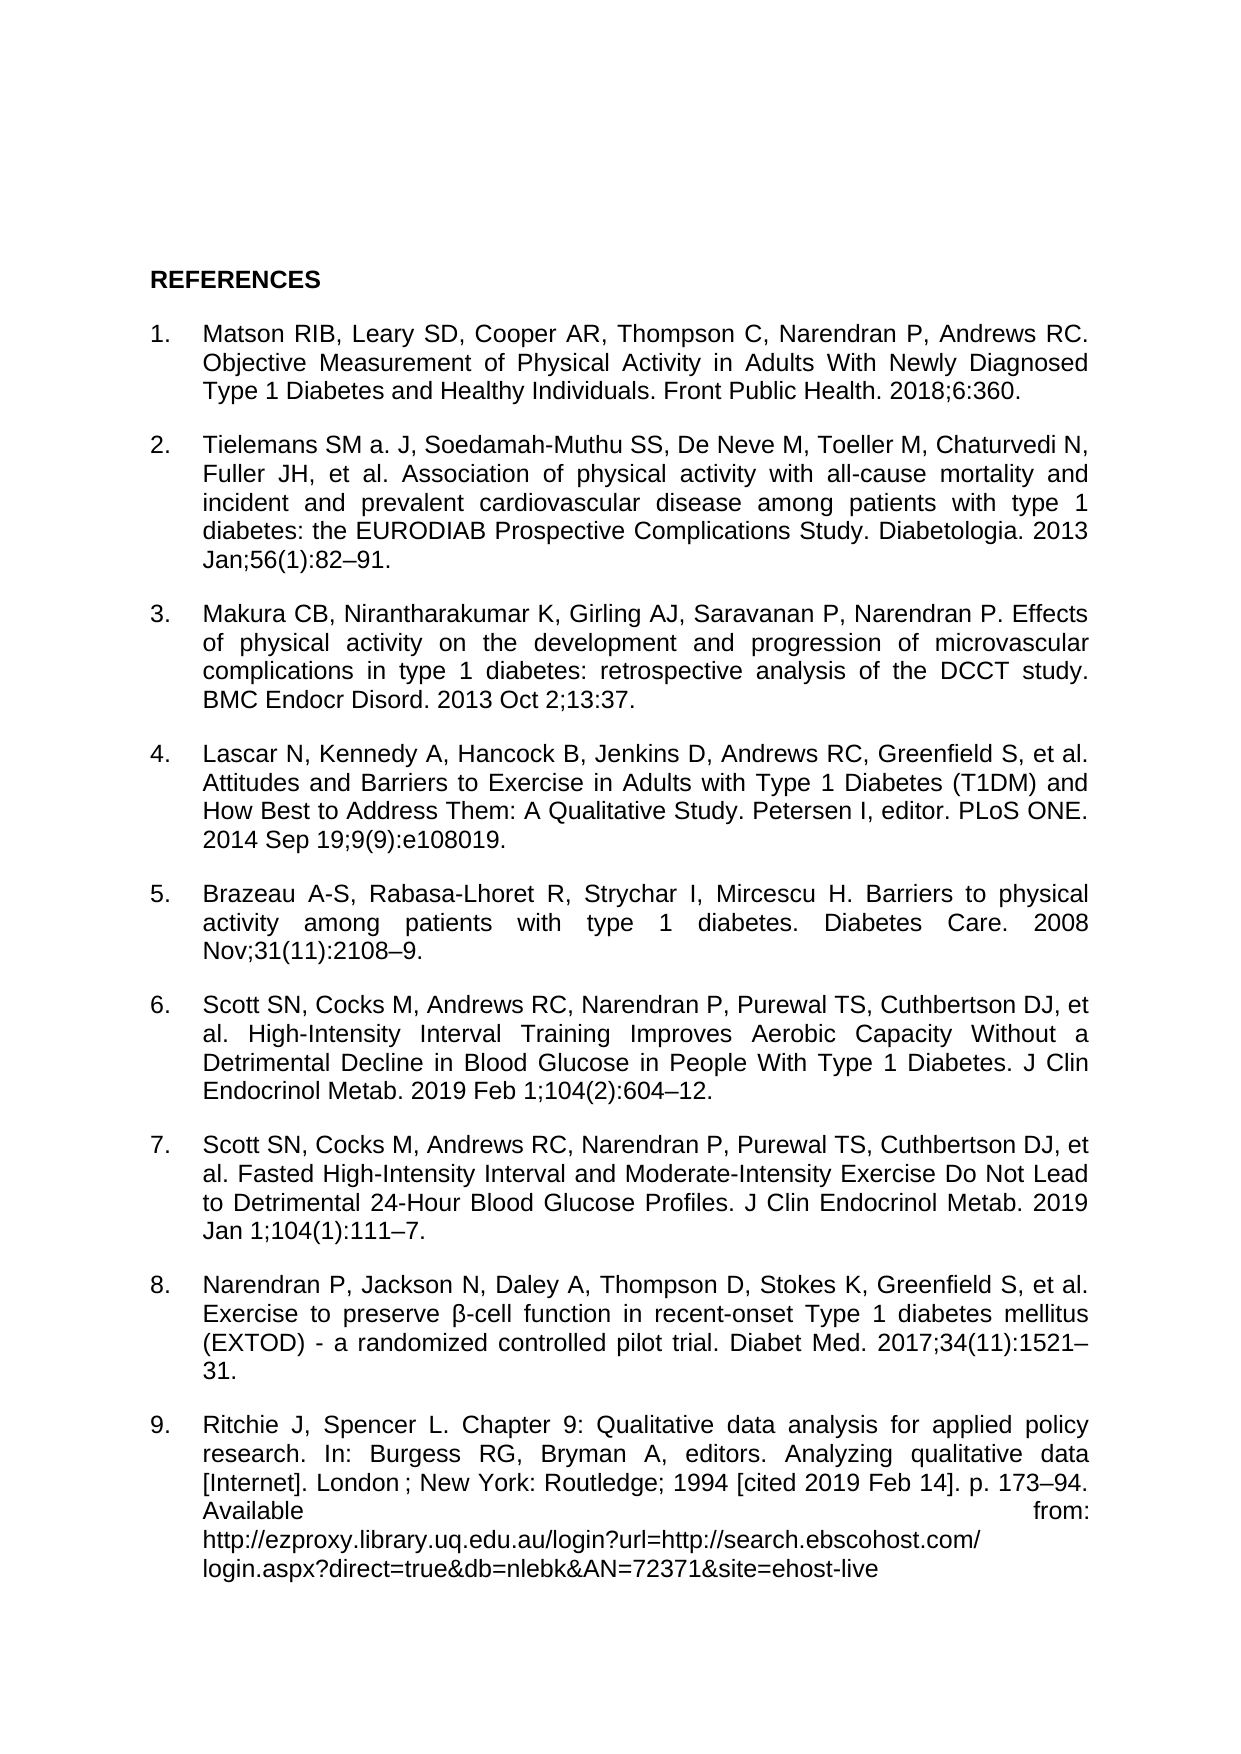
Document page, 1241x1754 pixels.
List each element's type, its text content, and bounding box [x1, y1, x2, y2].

text 6. Scott SN, Cocks M, Andrews RC, Narendran P, Purewal TS, Cuthbertson DJ, et al. High-Intensity Interval Training Improves Aerobic Capacity Without a Detrimental Decline in Blood Glucose in People With Type 1 Diabetes. J Clin Endocrinol Metab. 2019 Feb 1;104(2):604–12. [150, 990, 1090, 1105]
text 1. Matson RIB, Leary SD, Cooper AR, Thompson C, Narendran P, Andrews RC. Objective Measurement of Physical Activity in Adults With Newly Diagnosed Type 1 Diabetes and Healthy Individuals. Front Public Health. 2018;6:360. [150, 319, 1090, 405]
text 3. Makura CB, Nirantharakumar K, Girling AJ, Saravanan P, Narendran P. Effects of physical activity on the development and progression of microvascular complications in type 1 diabetes: retrospective analysis of the DCCT study. BMC Endocr Disord. 2013 Oct 2;13:37. [150, 599, 1090, 714]
text 5. Brazeau A-S, Rabasa-Lhoret R, Strychar I, Mircescu H. Barriers to physical activity among patients with type 1 diabetes. Diabetes Care. 2008 Nov;31(11):2108–9. [150, 879, 1090, 965]
text 9. Ritchie J, Spencer L. Chapter 9: Qualitative data analysis for applied policy research. In: Burgess RG, Bryman A, editors. Analyzing qualitative data [Internet]. London ; New York: Routledge; 1994 [cited 2019 Feb 14]. p. 173–94. Available from: http://ezproxy.library.uq.edu.au/login?url=http://search.ebscohost.com/login.aspx?direct=true&db=nlebk&AN=72371&site=ehost-live [150, 1410, 1090, 1583]
text REFERENCES [150, 265, 1090, 294]
text 4. Lascar N, Kennedy A, Hancock B, Jenkins D, Andrews RC, Greenfield S, et al. Attitudes and Barriers to Exercise in Adults with Type 1 Diabetes (T1DM) and How Best to Address Them: A Qualitative Study. Petersen I, editor. PLoS ONE. 2014 Sep 19;9(9):e108019. [150, 739, 1090, 854]
text 8. Narendran P, Jackson N, Daley A, Thompson D, Stokes K, Greenfield S, et al. Exercise to preserve β-cell function in recent-onset Type 1 diabetes mellitus (EXTOD) - a randomized controlled pilot trial. Diabet Med. 2017;34(11):1521–31. [150, 1270, 1090, 1385]
text 7. Scott SN, Cocks M, Andrews RC, Narendran P, Purewal TS, Cuthbertson DJ, et al. Fasted High-Intensity Interval and Moderate-Intensity Exercise Do Not Lead to Detrimental 24-Hour Blood Glucose Profiles. J Clin Endocrinol Metab. 2019 Jan 1;104(1):111–7. [150, 1130, 1090, 1245]
text 2. Tielemans SM a. J, Soedamah-Muthu SS, De Neve M, Toeller M, Chaturvedi N, Fuller JH, et al. Association of physical activity with all-cause mortality and incident and prevalent cardiovascular disease among patients with type 1 diabetes: the EURODIAB Prospective Complications Study. Diabetologia. 2013 Jan;56(1):82–91. [150, 430, 1090, 574]
